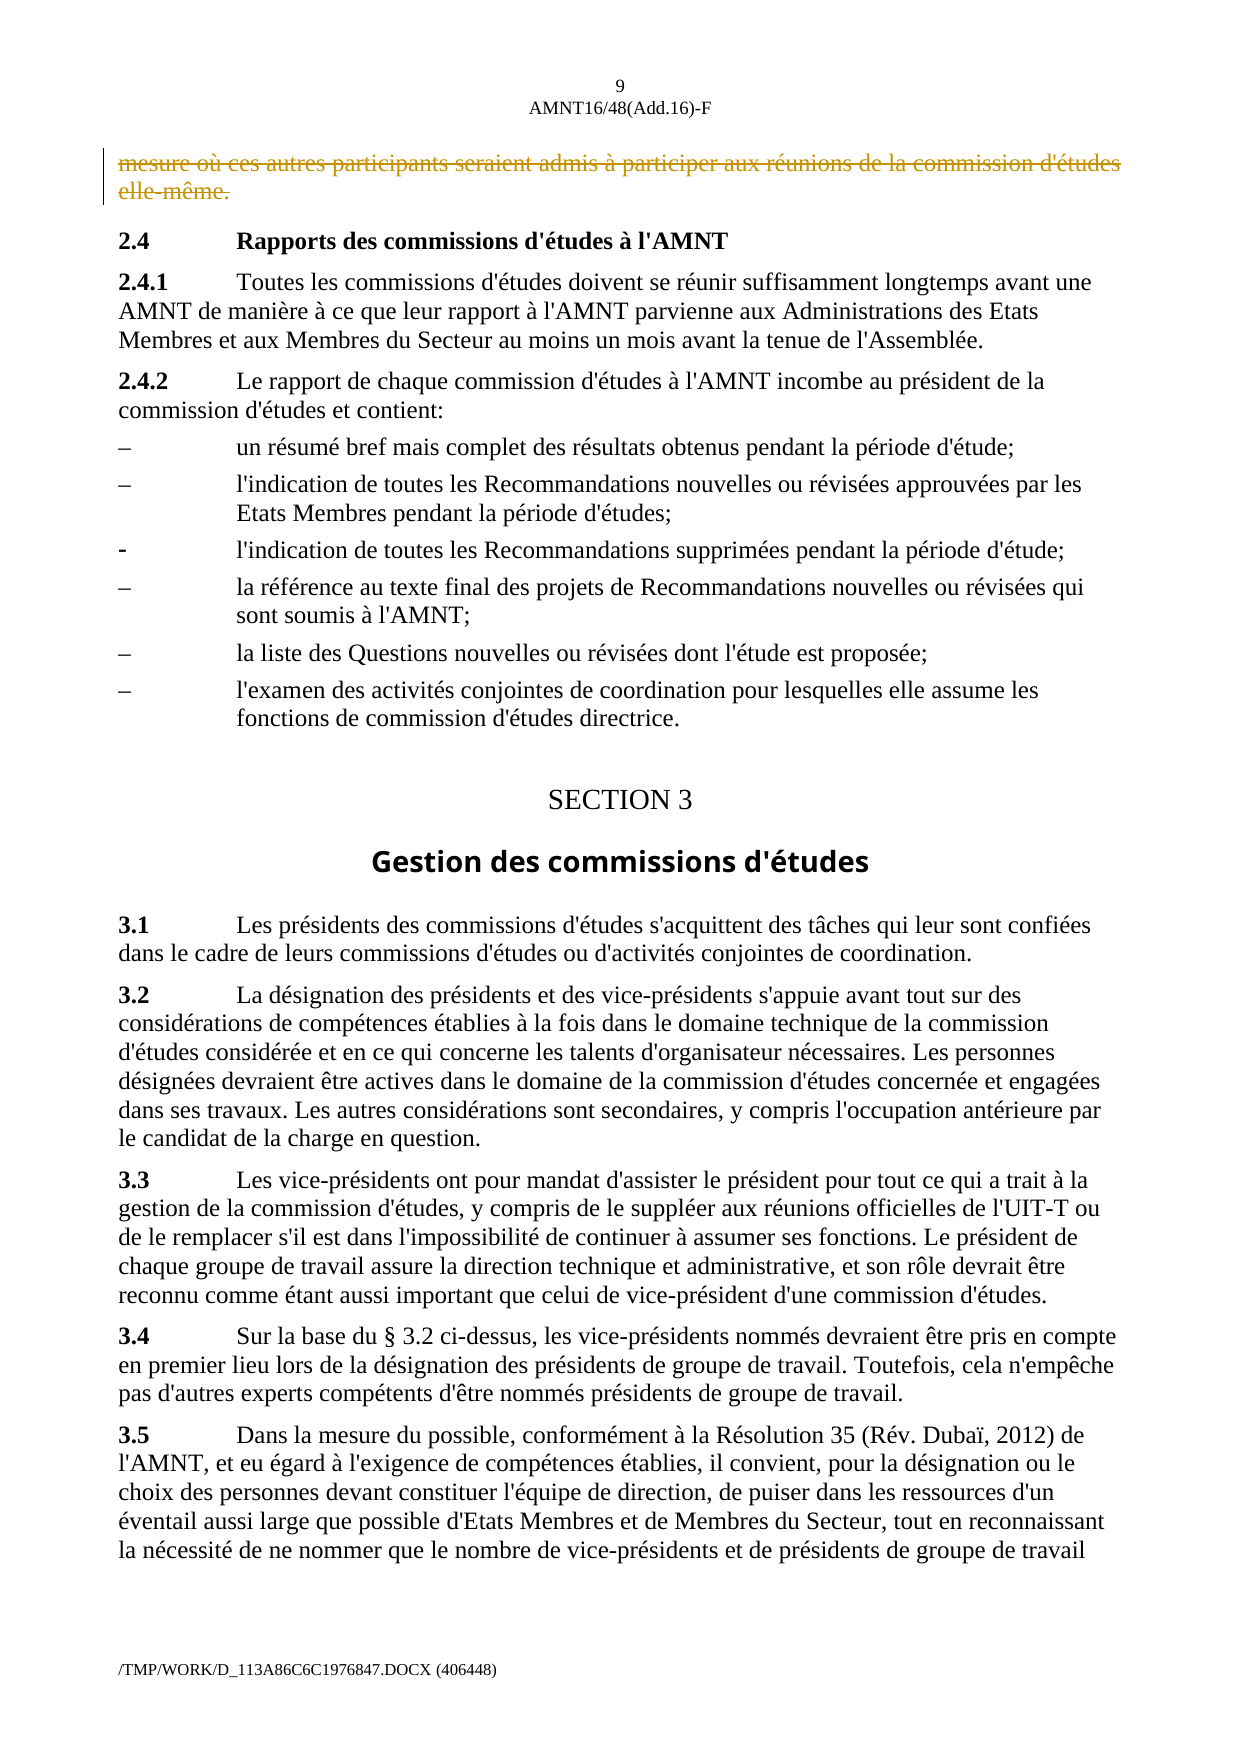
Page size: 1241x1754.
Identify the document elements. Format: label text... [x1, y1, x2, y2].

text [118, 148, 1122, 205]
text 2.4.2 Le rapport de chaque commission d'études à l'AMNT incombe au président de la commission d'études et contient: [118, 366, 1122, 423]
text 3.2 La désignation des présidents et des vice-présidents s'appuie avant tout sur des considérations de compétences établies à la fois dans le domaine technique de la commission d'études considérée et en ce qui concerne les talents d'organisateur nécessaires. Les personnes désignées devraient être actives dans le domaine de la commission d'études concernée et engagées dans ses travaux. Les autres considérations sont secondaires, y compris l'occupation antérieure par le candidat de la charge en question. [118, 980, 1122, 1152]
subtitle 2.4 Rapports des commissions d'études à l'AMNT [118, 226, 1122, 255]
title 3.1 Les présidents des commissions d'études s'acquittent des tâches qui leur sont confiées dans le cadre de leurs commissions d'études ou d'activités conjointes de coordination. [118, 910, 1122, 967]
text – l'indication de toutes les Recommandations nouvelles ou révisées approuvées par les Etats Membres pendant la période d'études; [118, 469, 1122, 526]
text – la référence au texte final des projets de Recommandations nouvelles ou révisées qui sont soumis à l'AMNT; [118, 572, 1122, 629]
title Gestion des commissions d'études [118, 841, 1122, 881]
text – la liste des Questions nouvelles ou révisées dont l'étude est proposée; [118, 638, 1122, 666]
text – l'examen des activités conjointes de coordination pour lesquelles elle assume les fonctions de commission d'études directrice. [118, 675, 1122, 732]
text 3.3 Les vice-présidents ont pour mandat d'assister le président pour tout ce qui a trait à la gestion de la commission d'études, y compris de le suppléer aux réunions officielles de l'UIT-T ou de le remplacer s'il est dans l'impossibilité de continuer à assumer ses fonctions. Le président de chaque groupe de travail assure la direction technique et administrative, et son rôle devrait être reconnu comme étant aussi important que celui de vice-président d'une commission d'études. [118, 1165, 1122, 1308]
text 2.4.1 Toutes les commissions d'études doivent se réunir suffisamment longtemps avant une AMNT de manière à ce que leur rapport à l'AMNT parvienne aux Administrations des Etats Membres et aux Membres du Secteur au moins un mois avant la tenue de l'Assemblée. [118, 267, 1122, 353]
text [118, 1420, 1122, 1563]
text SECTION 3 [118, 782, 1122, 816]
text – un résumé bref mais complet des résultats obtenus pendant la période d'étude; [118, 432, 1122, 461]
text 3.4 Sur la base du § 3.2 ci-dessus, les vice-présidents nommés devraient être pris en compte en premier lieu lors de la désignation des présidents de groupe de travail. Toutefois, cela n'empêche pas d'autres experts compétents d'être nommés présidents de groupe de travail. [118, 1321, 1122, 1407]
text l'indication de toutes les Recommandations supprimées pendant la période d'étude; [118, 535, 1122, 563]
